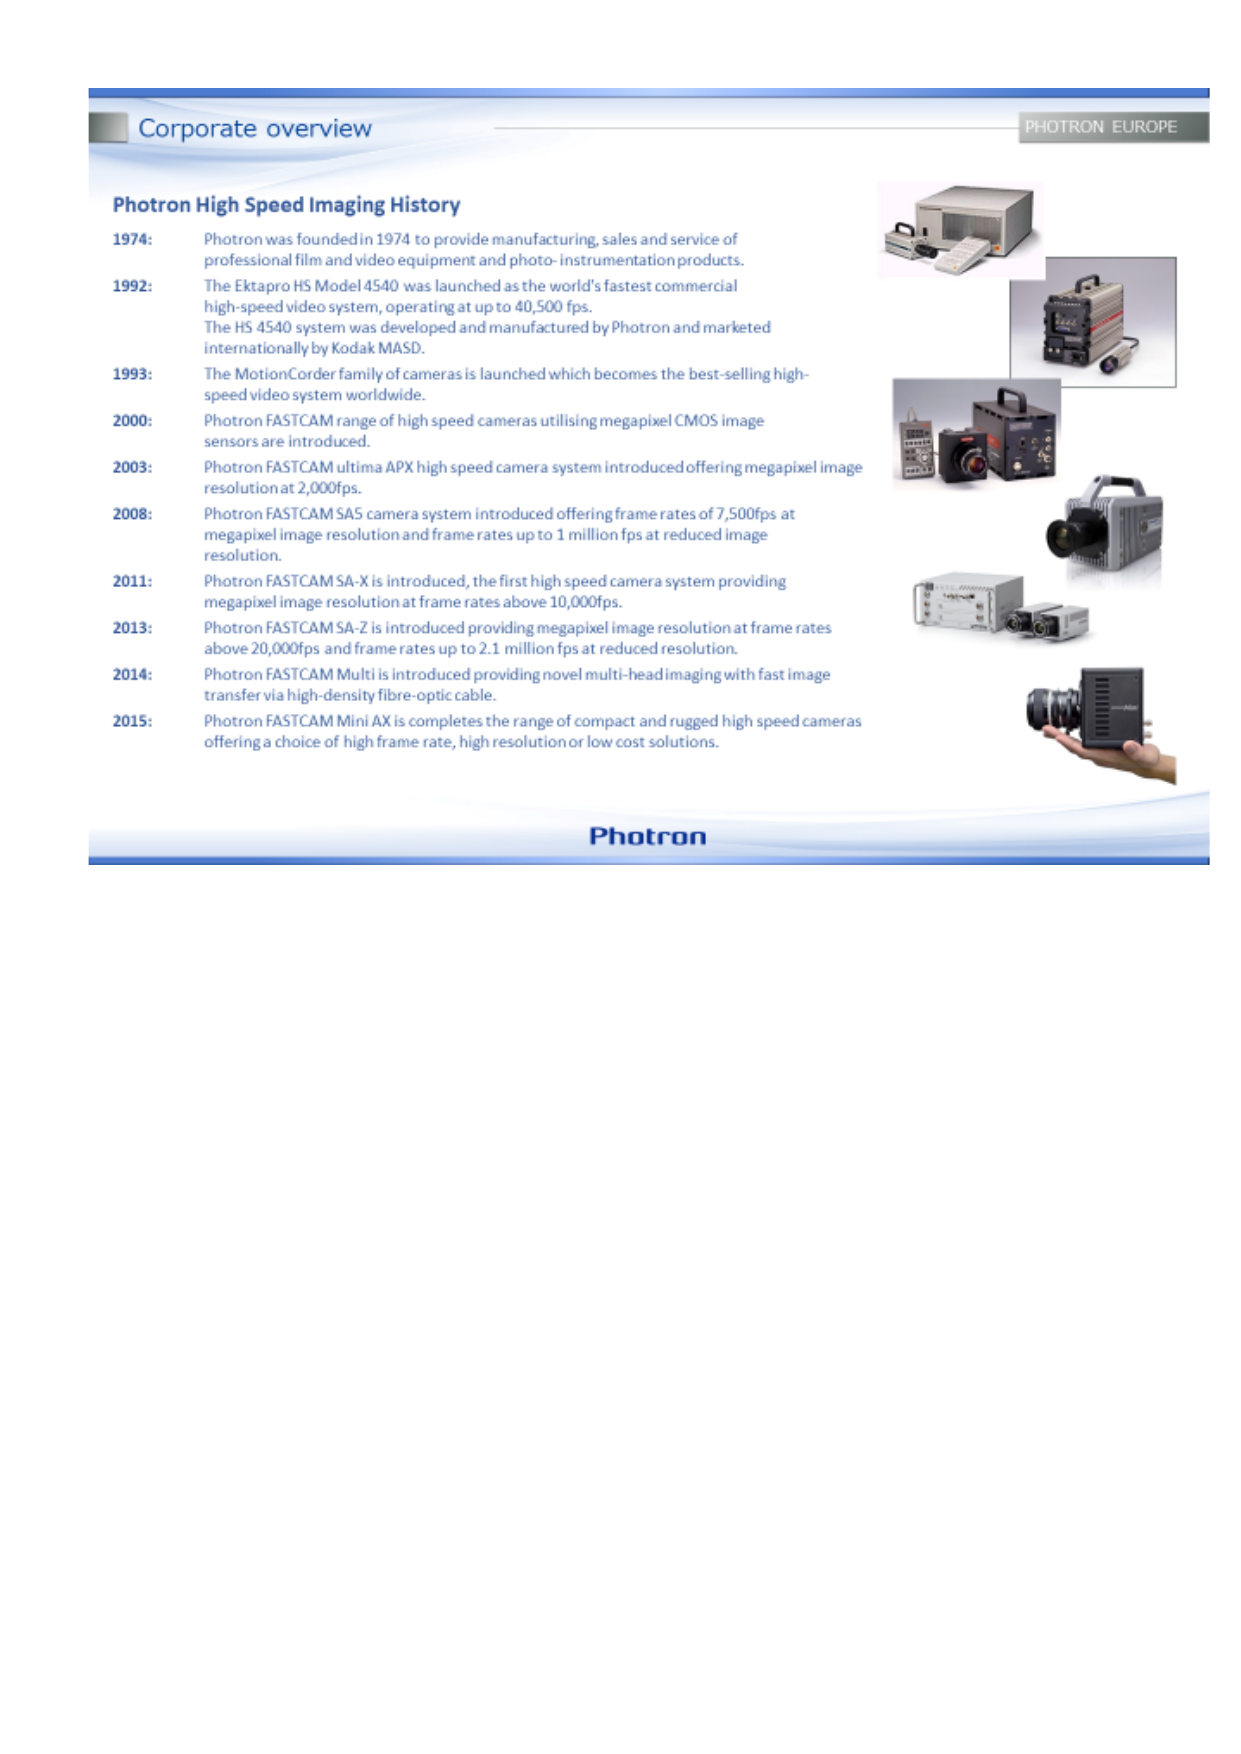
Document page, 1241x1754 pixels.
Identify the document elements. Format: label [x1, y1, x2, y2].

picture [88, 88, 1210, 865]
